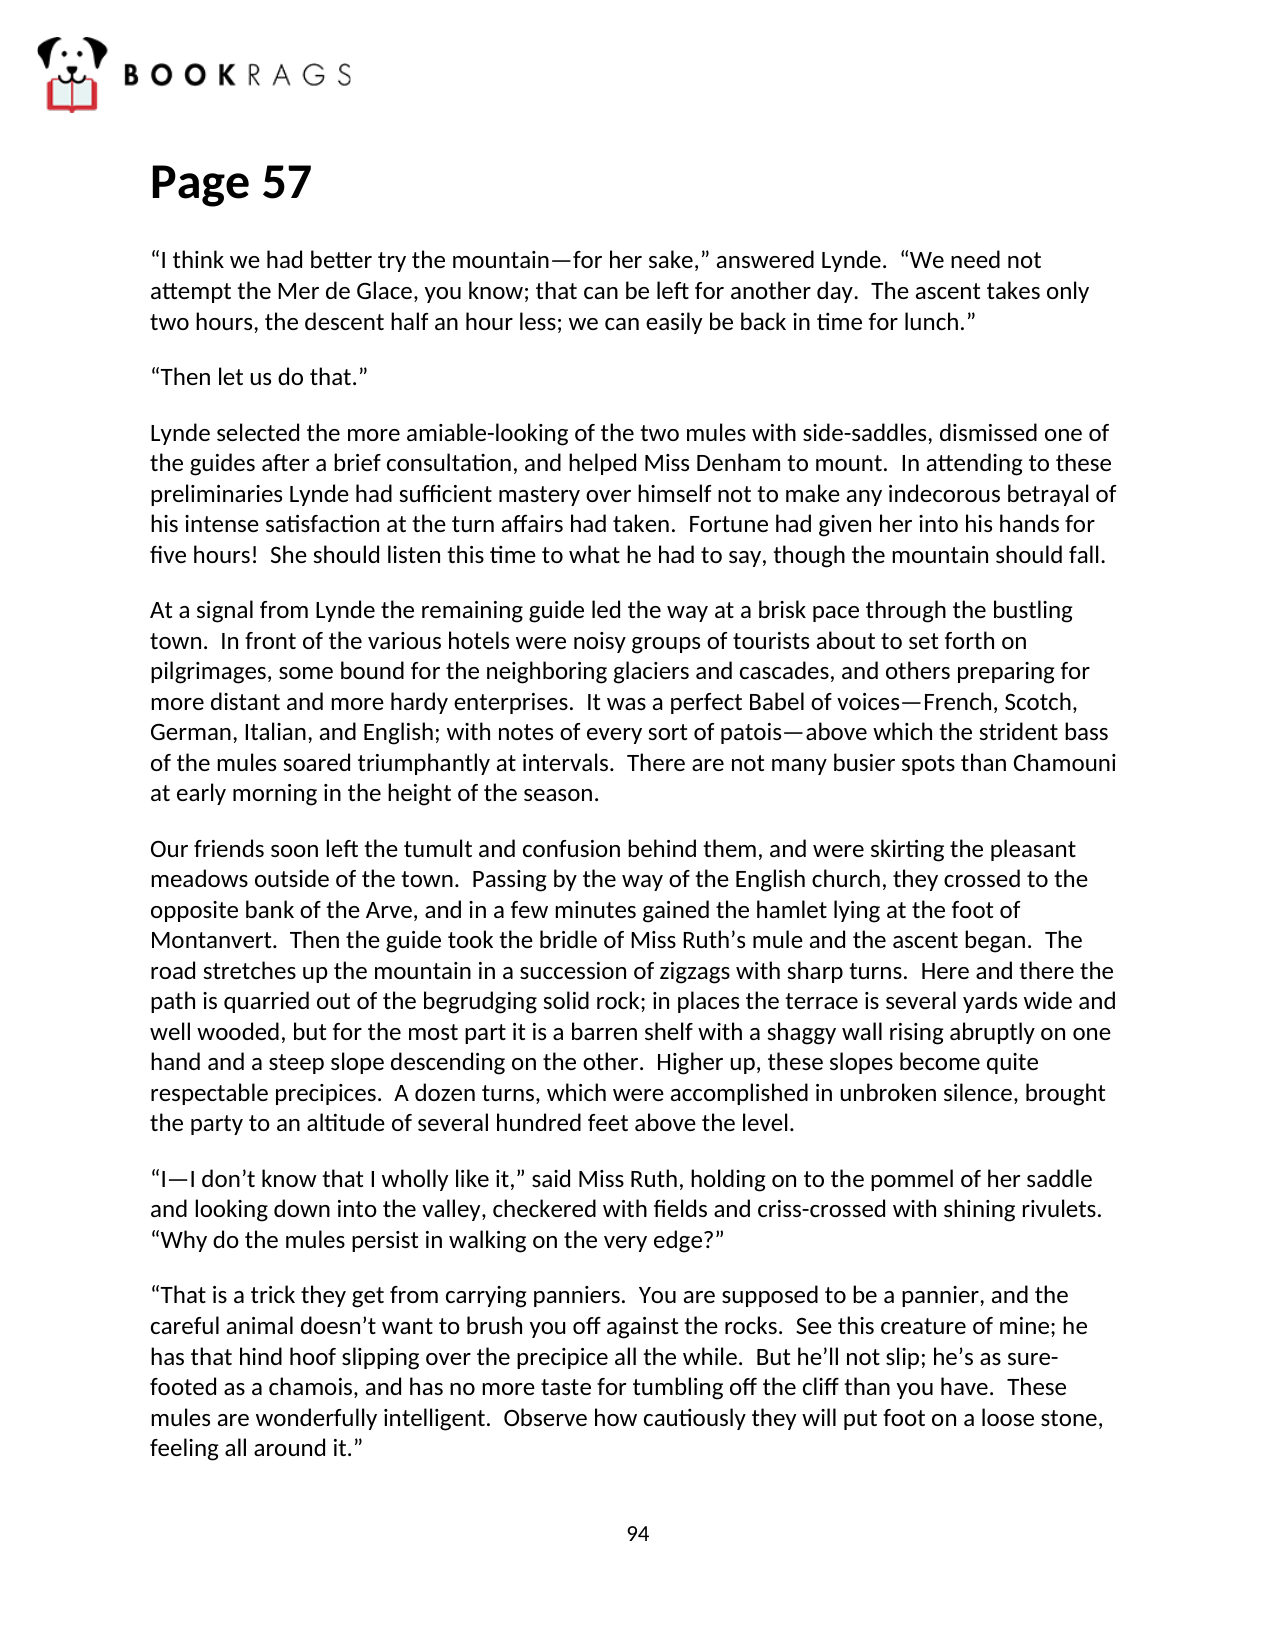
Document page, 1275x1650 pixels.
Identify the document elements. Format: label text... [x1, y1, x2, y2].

text At a signal from Lynde the remaining guide led the way at a brisk pace through the bustling town. In front of the various hotels were noisy groups of tourists about to set forth on pilgrimages, some bound for the neighboring glaciers and cascades, and others preparing for more distant and more hardy enterprises. It was a perfect Babel of voices—­French, Scotch, German, Italian, and English; with notes of every sort of patois—­above which the strident bass of the mules soared triumphantly at intervals. There are not many busier spots than Chamouni at early morning in the height of the season. [150, 594, 1125, 808]
text “I think we had better try the mountain—­for her sake,” answered Lynde. “We need not attempt the Mer de Glace, you know; that can be left for another day. The ascent takes only two hours, the descent half an hour less; we can easily be back in time for lunch.” [150, 244, 1125, 336]
text “Then let us do that.” [150, 361, 1125, 392]
text “I—­I don’t know that I wholly like it,” said Miss Ruth, holding on to the pommel of her saddle and looking down into the valley, checkered with fields and criss-crossed with shining rivulets. “Why do the mules persist in walking on the very edge?” [150, 1163, 1125, 1255]
text Lynde selected the more amiable-looking of the two mules with side-saddles, dismissed one of the guides after a brief consultation, and helped Miss Denham to mount. In attending to these preliminaries Lynde had sufficient mastery over himself not to make any indecorous betrayal of his intense satisfaction at the turn affairs had taken. Fortune had given her into his hands for five hours! She should listen this time to what he had to say, though the mountain should fall. [150, 417, 1125, 569]
text Our friends soon left the tumult and confusion behind them, and were skirting the pleasant meadows outside of the town. Passing by the way of the English church, they crossed to the opposite bank of the Arve, and in a few minutes gained the hamlet lying at the foot of Montanvert. Then the guide took the bridle of Miss Ruth’s mule and the ascent began. The road stretches up the mountain in a succession of zigzags with sharp turns. Here and there the path is quarried out of the begrudging solid rock; in places the terrace is several yards wide and well wooded, but for the most part it is a barren shelf with a shaggy wall rising abruptly on one hand and a steep slope descending on the other. Higher up, these slopes become quite respectable precipices. A dozen turns, which were accomplished in unbroken silence, brought the party to an altitude of several hundred feet above the level. [150, 833, 1125, 1138]
picture [37, 37, 351, 113]
text Page 57 [150, 150, 1125, 211]
text “That is a trick they get from carrying panniers. You are supposed to be a pannier, and the careful animal doesn’t want to brush you off against the rocks. See this creature of mine; he has that hind hoof slipping over the precipice all the while. But he’ll not slip; he’s as sure-footed as a chamois, and has no more taste for tumbling off the cliff than you have. These mules are wonderfully intelligent. Observe how cautiously they will put foot on a loose stone, feeling all around it.” [150, 1280, 1125, 1463]
